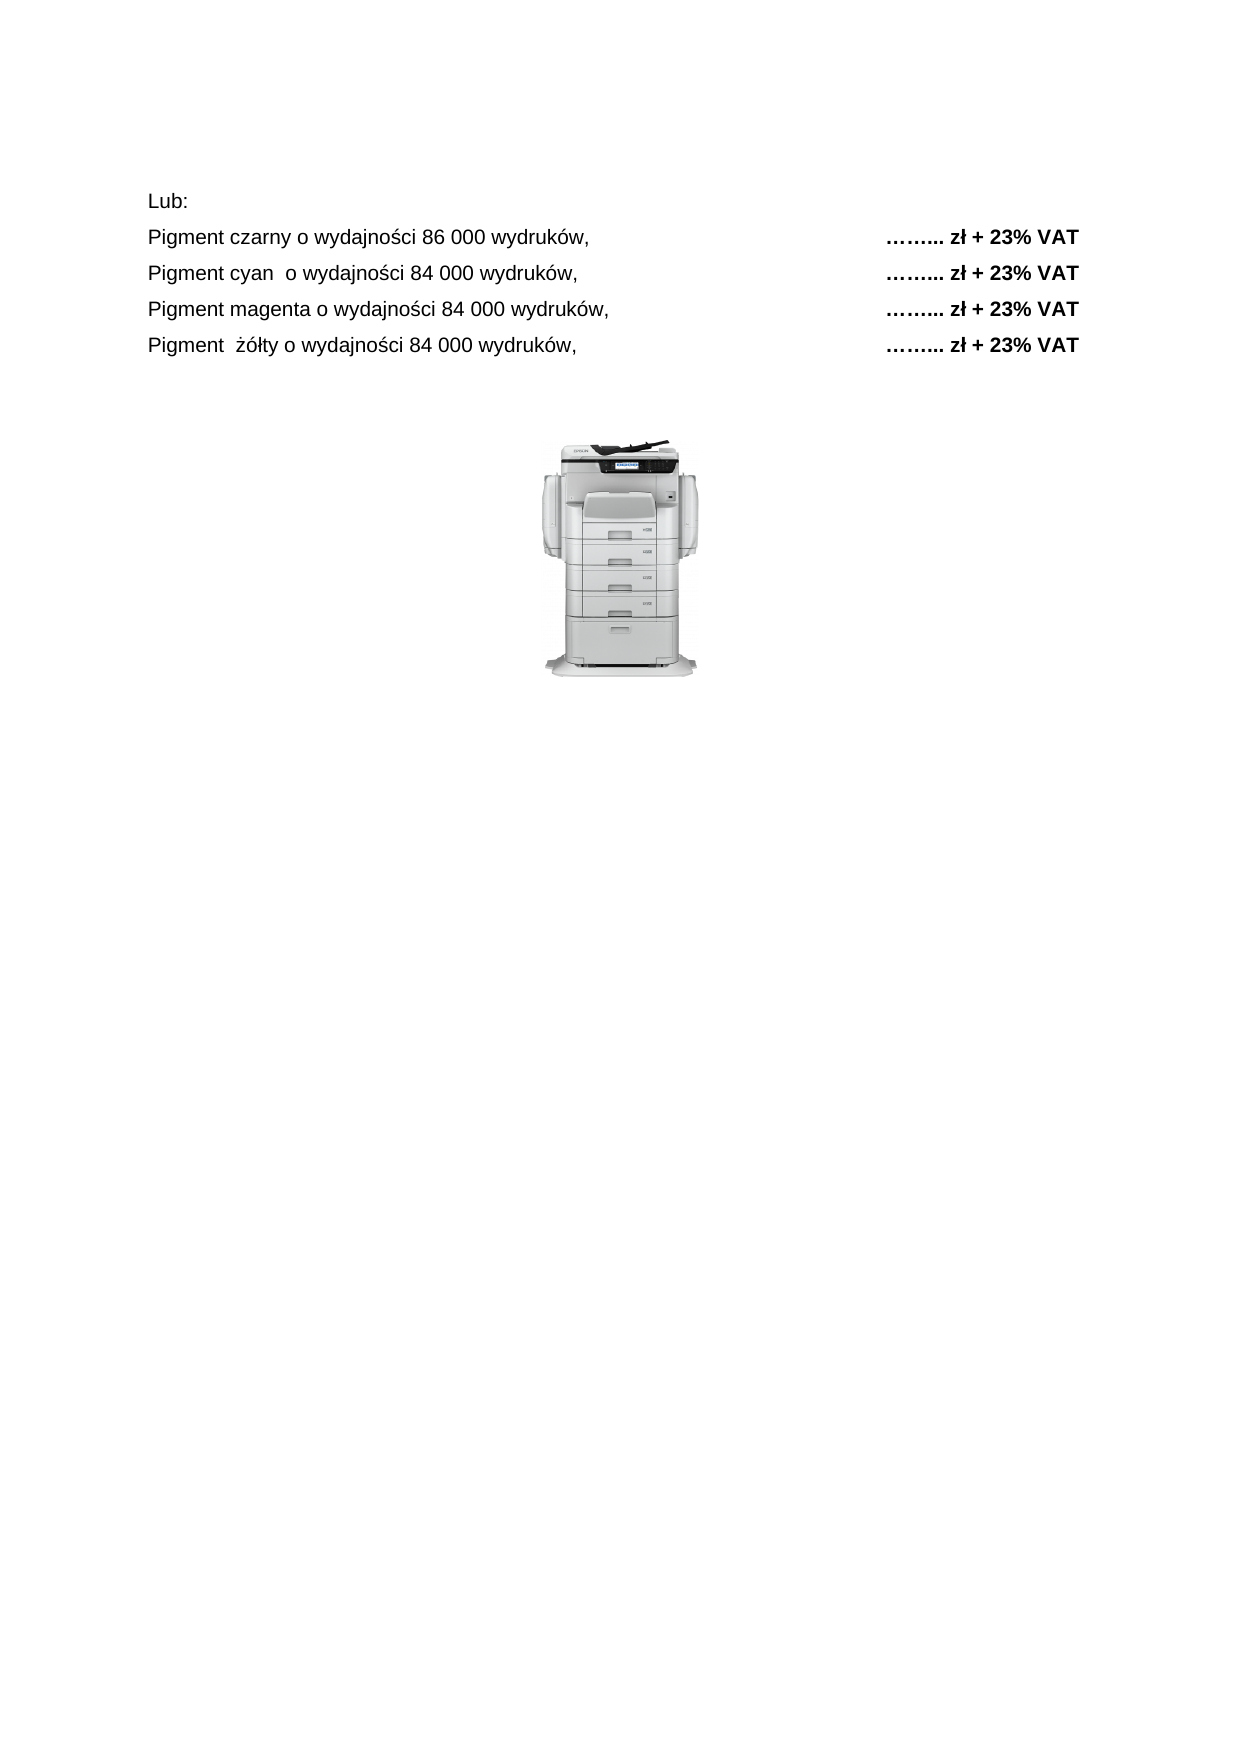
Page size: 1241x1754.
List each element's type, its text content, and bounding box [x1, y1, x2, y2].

text Pigment cyan o wydajności 84 000 wydruków, ……... zł + 23% VAT Pigment magenta o wydajności 84 000 wydruków, ……... zł + 23% VAT Pigment żółty o wydajności 84 000 wydruków, ……... zł + 23% VAT [148, 261, 1092, 357]
text Lub: [148, 189, 1092, 213]
text Pigment czarny o wydajności 86 000 wydruków, ……... zł + 23% VAT [148, 225, 1092, 249]
picture [541, 440, 699, 677]
